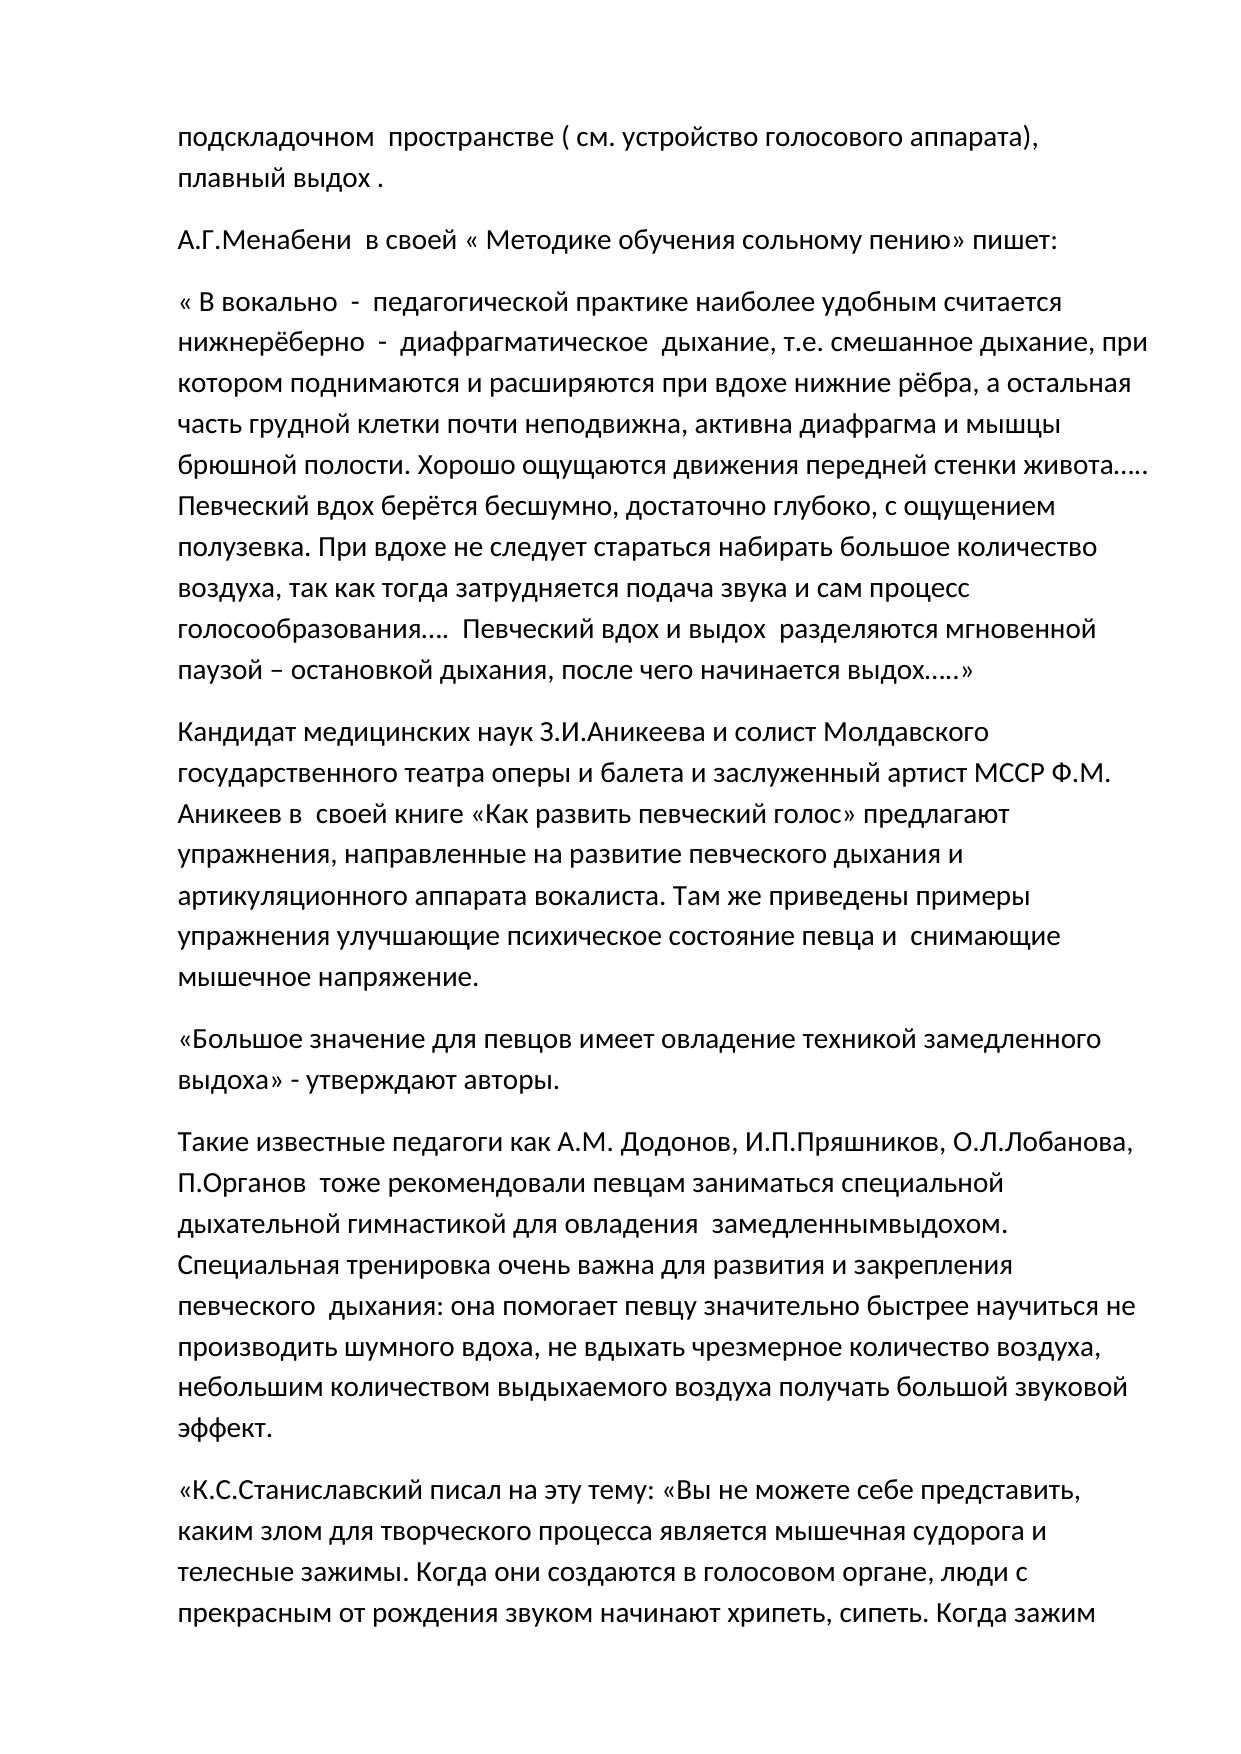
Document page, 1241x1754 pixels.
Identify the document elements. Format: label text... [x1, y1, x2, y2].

text « В вокально - педагогической практике наиболее удобным считается нижнерёберно - диафрагматическое дыхание, т.е. смешанное дыхание, при котором поднимаются и расширяются при вдохе нижние рёбра, а остальная часть грудной клетки почти неподвижна, активна диафрагма и мышцы брюшной полости. Хорошо ощущаются движения передней стенки живота….. Певческий вдох берётся бесшумно, достаточно глубоко, с ощущением полузевка. При вдохе не следует стараться набирать большое количество воздуха, так как тогда затрудняется подача звука и сам процесс голосообразования…. Певческий вдох и выдох разделяются мгновенной паузой – остановкой дыхания, после чего начинается выдох…..» [177, 283, 1152, 687]
text А.Г.Менабени в своей « Методике обучения сольному пению» пишет: [177, 221, 1152, 256]
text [177, 118, 1152, 195]
text «Большое значение для певцов имеет овладение техникой замедленного выдоха» - утверждают авторы. [177, 1020, 1152, 1097]
text Такие известные педагоги как А.М. Додонов, И.П.Пряшников, О.Л.Лобанова, П.Органов тоже рекомендовали певцам заниматься специальной дыхательной гимнастикой для овладения замедленнымвыдохом. Специальная тренировка очень важна для развития и закрепления певческого дыхания: она помогает певцу значительно быстрее научиться не производить шумного вдоха, не вдыхать чрезмерное количество воздуха, небольшим количеством выдыхаемого воздуха получать большой звуковой эффект. [177, 1123, 1152, 1445]
text Кандидат медицинских наук З.И.Аникеева и солист Молдавского государственного театра оперы и балета и заслуженный артист МССР Ф.М. Аникеев в своей книге «Как развить певческий голос» предлагают упражнения, направленные на развитие певческого дыхания и артикуляционного аппарата вокалиста. Там же приведены примеры упражнения улучшающие психическое состояние певца и снимающие мышечное напряжение. [177, 713, 1152, 994]
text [177, 1471, 1152, 1630]
